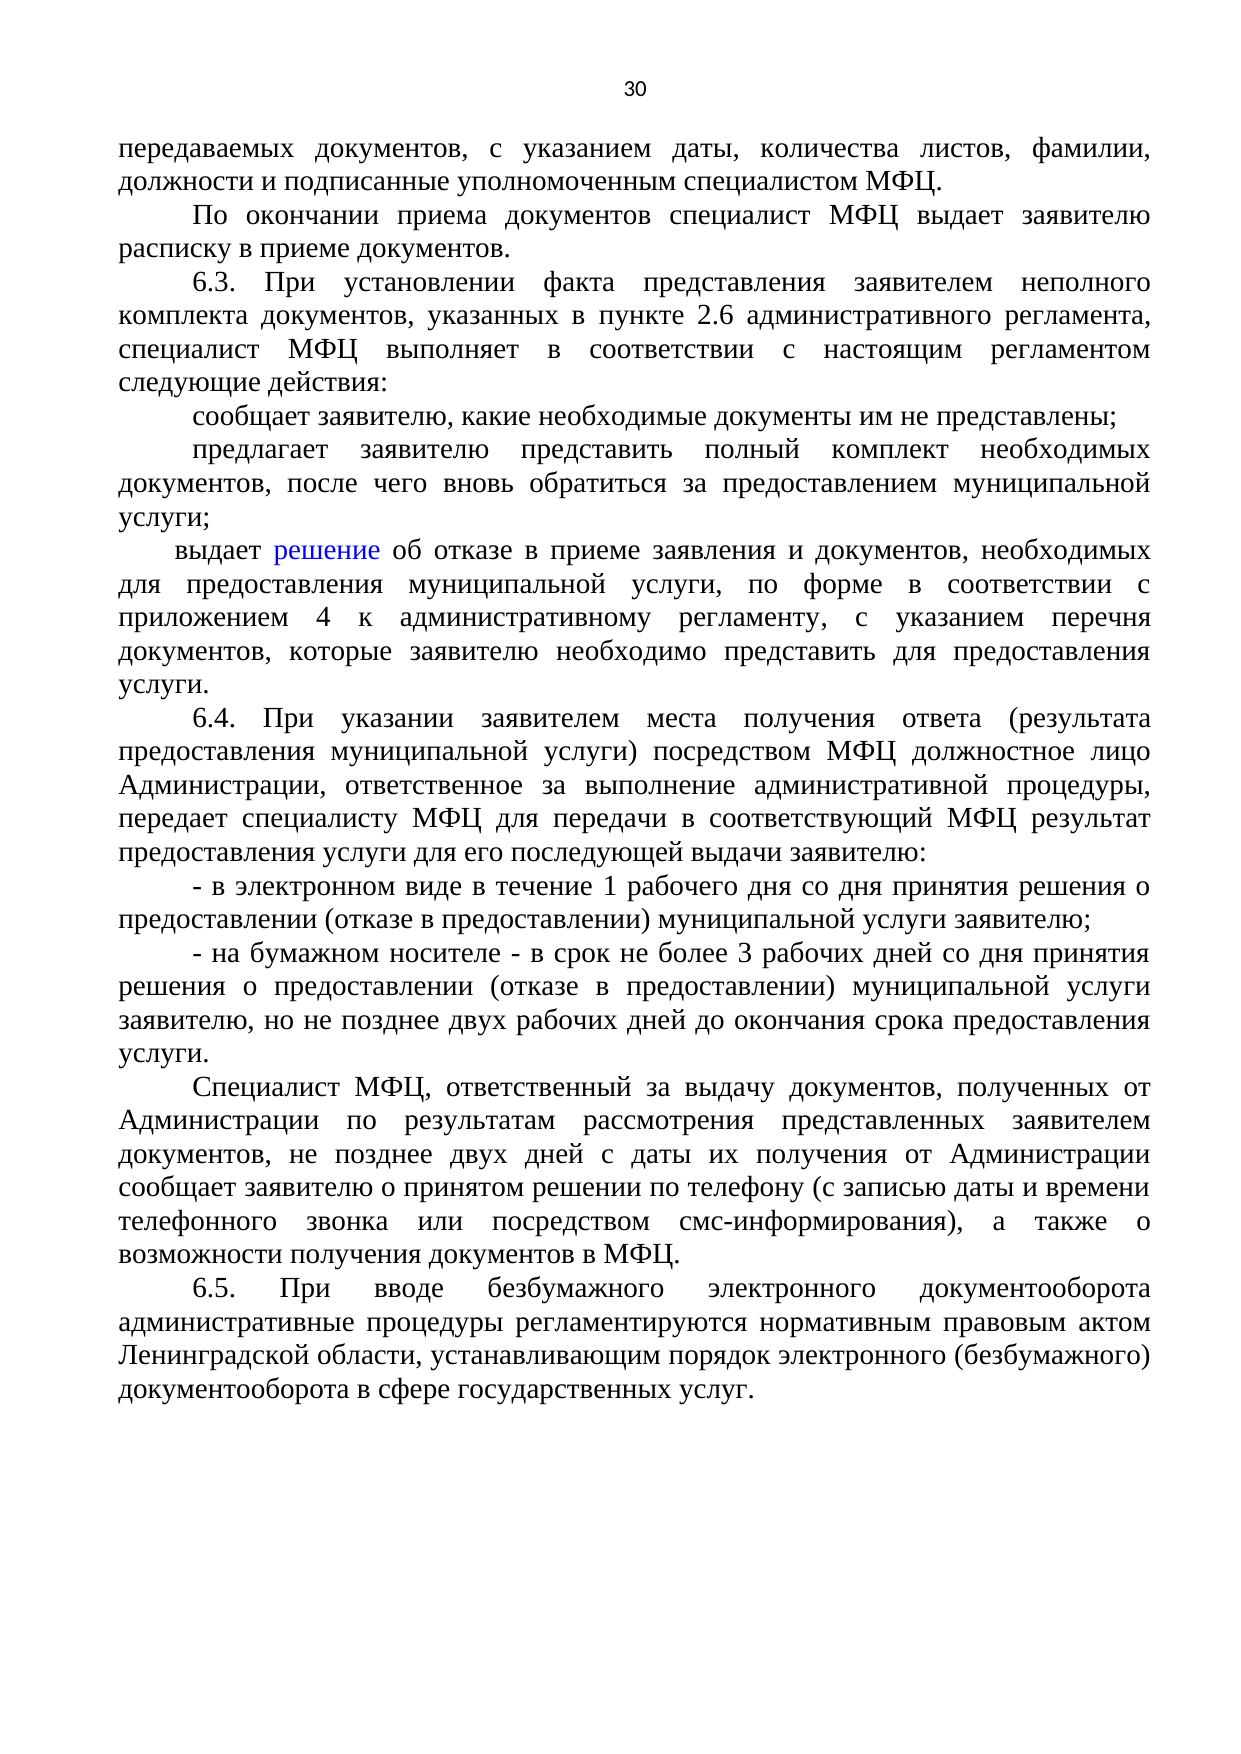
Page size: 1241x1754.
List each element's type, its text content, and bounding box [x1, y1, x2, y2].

text - на бумажном носителе - в срок не более 3 рабочих дней со дня принятия решения о предоставлении (отказе в предоставлении) муниципальной услуги заявителю, но не позднее двух рабочих дней до окончания срока предоставления услуги. [118, 935, 1152, 1069]
text Специалист МФЦ, ответственный за выдачу документов, полученных от Администрации по результатам рассмотрения представленных заявителем документов, не позднее двух дней с даты их получения от Администрации сообщает заявителю о принятом решении по телефону (с записью даты и времени телефонного звонка или посредством смс-информирования), а также о возможности получения документов в МФЦ. [118, 1069, 1152, 1270]
text По окончании приема документов специалист МФЦ выдает заявителю расписку в приеме документов. [118, 197, 1152, 264]
text предлагает заявителю представить полный комплект необходимых документов, после чего вновь обратиться за предоставлением муниципальной услуги; [118, 432, 1152, 532]
text - в электронном виде в течение 1 рабочего дня со дня принятия решения о предоставлении (отказе в предоставлении) муниципальной услуги заявителю; [118, 868, 1152, 935]
text 6.4. При указании заявителем места получения ответа (результата предоставления муниципальной услуги) посредством МФЦ должностное лицо Администрации, ответственное за выполнение административной процедуры, передает специалисту МФЦ для передачи в соответствующий МФЦ результат предоставления услуги для его последующей выдачи заявителю: [118, 700, 1152, 868]
text сообщает заявителю, какие необходимые документы им не представлены; [118, 398, 1152, 432]
text выдает решение об отказе в приеме заявления и документов, необходимых для предоставления муниципальной услуги, по форме в соответствии с приложением 4 к административному регламенту, с указанием перечня документов, которые заявителю необходимо представить для предоставления услуги. [118, 532, 1152, 700]
text 6.3. При установлении факта представления заявителем неполного комплекта документов, указанных в пункте 2.6 административного регламента, специалист МФЦ выполняет в соответствии с настоящим регламентом следующие действия: [118, 264, 1152, 398]
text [118, 130, 1152, 197]
text 6.5. При вводе безбумажного электронного документооборота административные процедуры регламентируются нормативным правовым актом Ленинградской области, устанавливающим порядок электронного (безбумажного) документооборота в сфере государственных услуг. [118, 1270, 1152, 1404]
